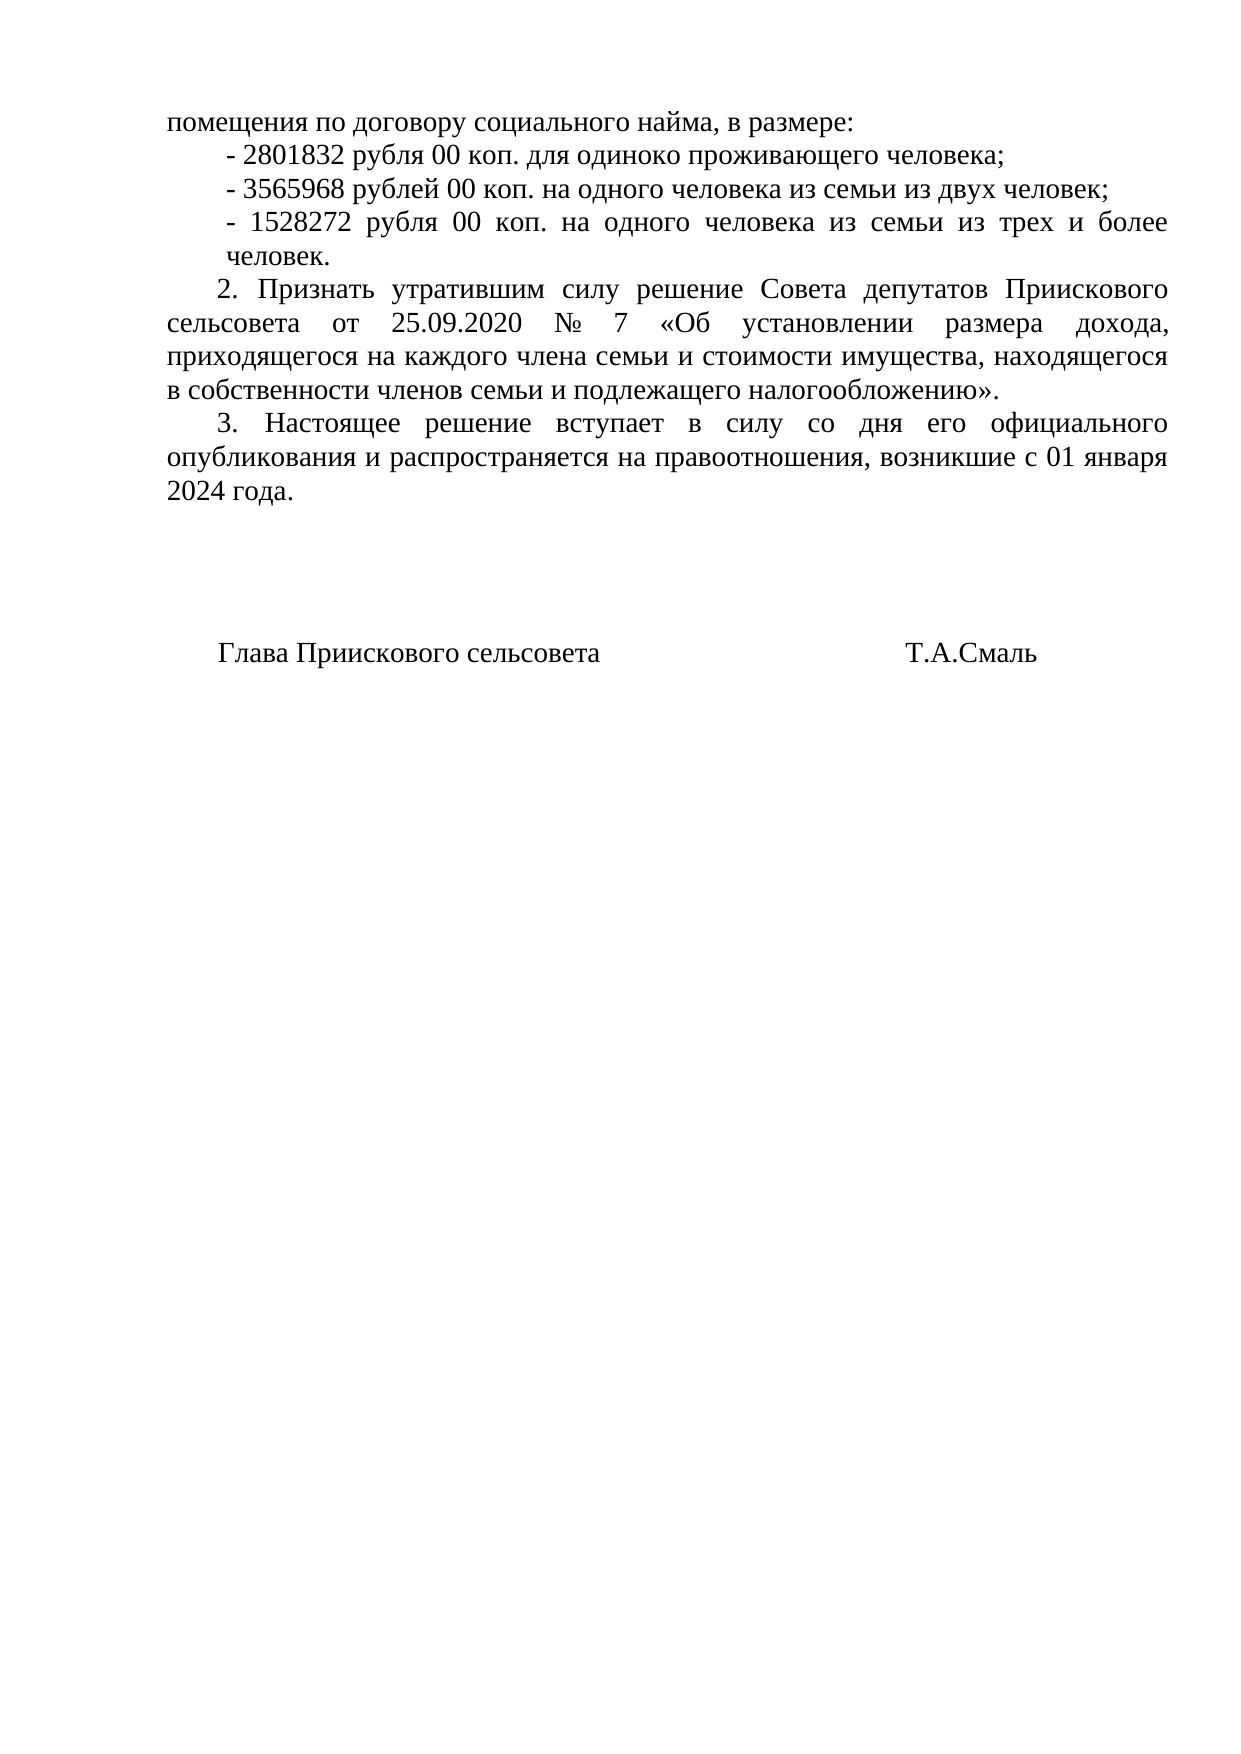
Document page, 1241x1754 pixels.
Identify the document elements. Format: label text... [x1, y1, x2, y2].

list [167, 104, 1169, 137]
list - 3565968 рублей 00 коп. на одного человека из семьи из двух человек; [226, 171, 1169, 204]
list - 1528272 рубля 00 коп. на одного человека из семьи из трех и более человек. [226, 204, 1169, 271]
list - 2801832 рубля 00 коп. для одиноко проживающего человека; [226, 137, 1169, 171]
text Глава Приискового сельсовета Т.А.Смаль [167, 636, 1169, 669]
list Настоящее решение вступает в силу со дня его официального опубликования и распространяется на правоотношения, возникшие с 01 января 2024 года. [167, 406, 1169, 506]
list Признать утратившим силу решение Совета депутатов Приискового сельсовета от 25.09.2020 № 7 «Об установлении размера дохода, приходящегося на каждого члена семьи и стоимости имущества, находящегося в собственности членов семьи и подлежащего налогообложению». [167, 271, 1169, 406]
